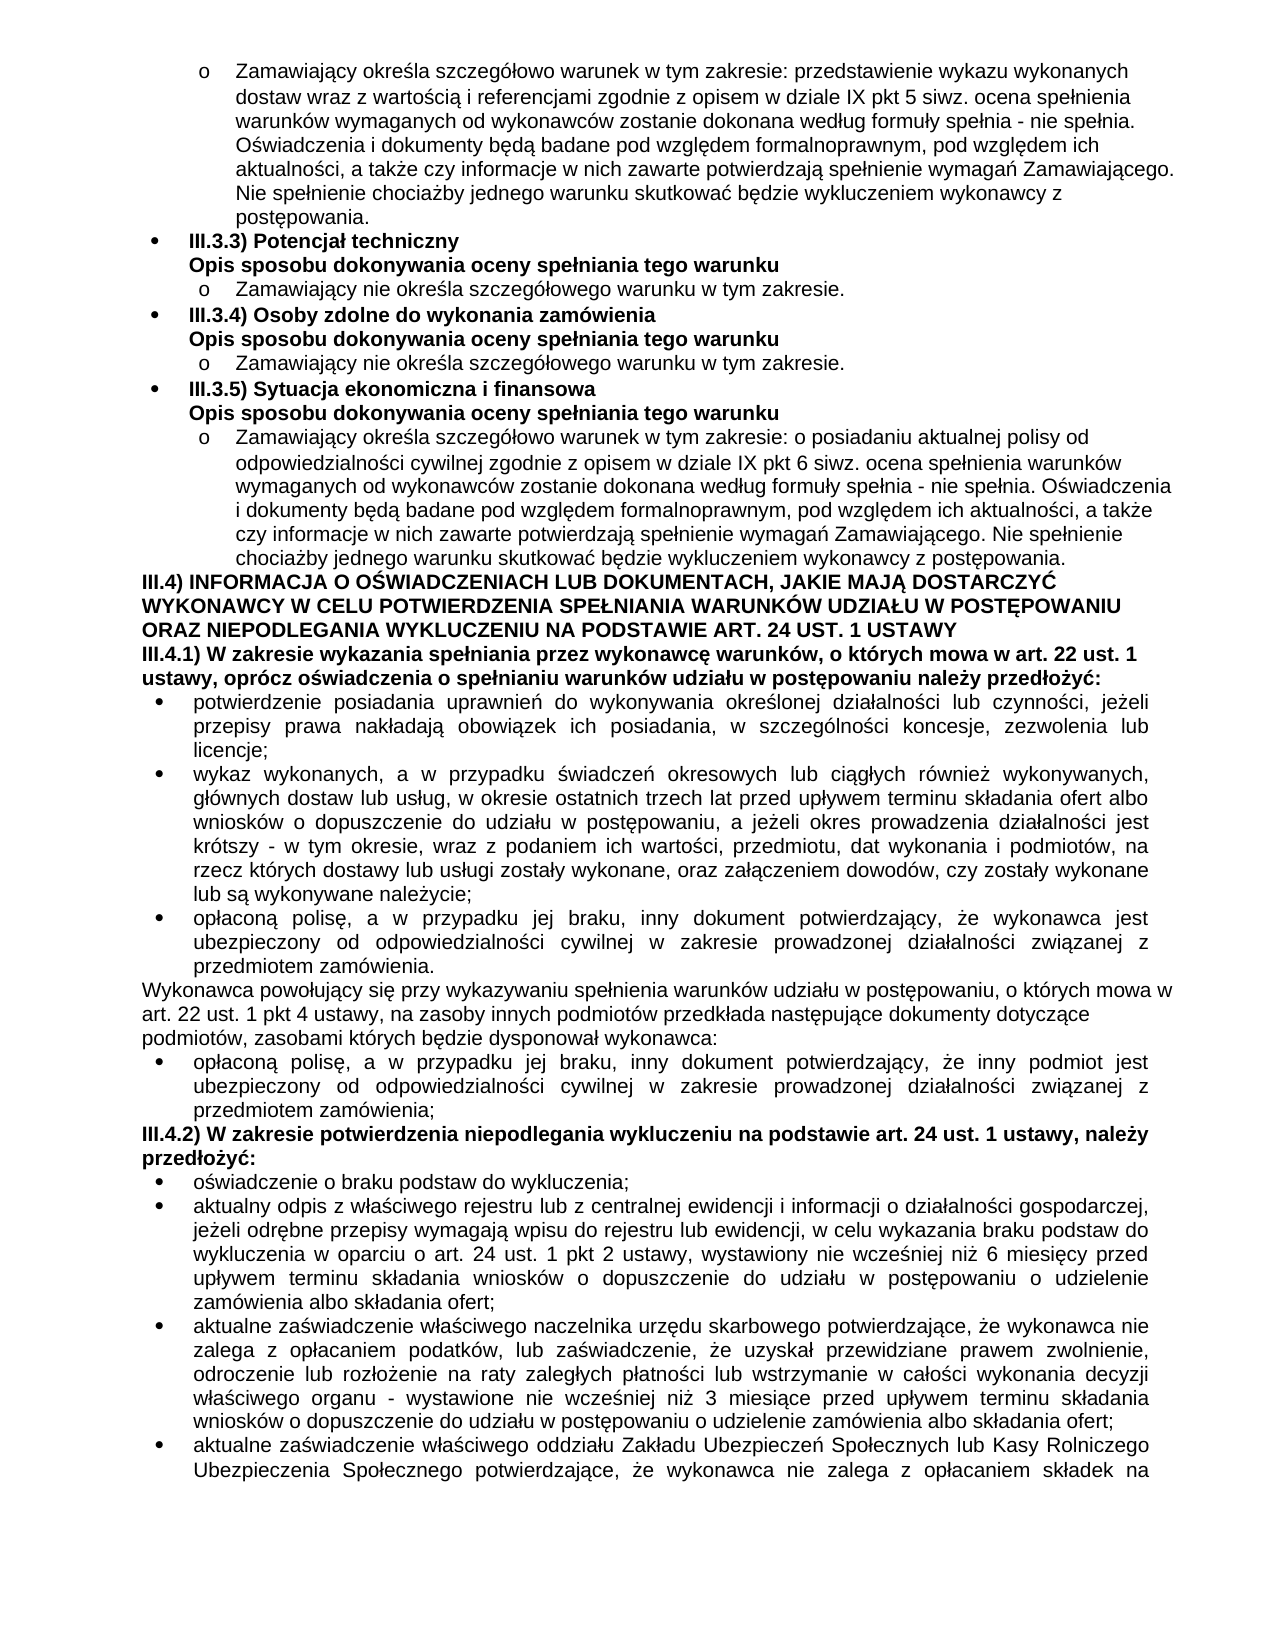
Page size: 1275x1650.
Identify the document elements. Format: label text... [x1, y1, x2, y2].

list opłaconą polisę, a w przypadku jej braku, inny dokument potwierdzający, że wykonawca jest ubezpieczony od odpowiedzialności cywilnej w zakresie prowadzonej działalności związanej z przedmiotem zamówienia. [156, 906, 1150, 978]
text Wykonawca powołujący się przy wykazywaniu spełnienia warunków udziału w postępowaniu, o których mowa w art. 22 ust. 1 pkt 4 ustawy, na zasoby innych podmiotów przedkłada następujące dokumenty dotyczące podmiotów, zasobami których będzie dysponował wykonawca: [142, 978, 1181, 1049]
list potwierdzenie posiadania uprawnień do wykonywania określonej działalności lub czynności, jeżeli przepisy prawa nakładają obowiązek ich posiadania, w szczególności koncesje, zezwolenia lub licencje; [156, 690, 1150, 762]
list oświadczenie o braku podstaw do wykluczenia; [156, 1169, 1150, 1193]
list opłaconą polisę, a w przypadku jej braku, inny dokument potwierdzający, że inny podmiot jest ubezpieczony od odpowiedzialności cywilnej w zakresie prowadzonej działalności związanej z przedmiotem zamówienia; [156, 1049, 1150, 1122]
list III.3.4) Osoby zdolne do wykonania zamówienia [151, 303, 1181, 327]
list Zamawiający określa szczegółowo warunek w tym zakresie: przedstawienie wykazu wykonanych dostaw wraz z wartością i referencjami zgodnie z opisem w dziale IX pkt 5 siwz. ocena spełnienia warunków wymaganych od wykonawców zostanie dokonana według formuły spełnia - nie spełnia. Oświadczenia i dokumenty będą badane pod względem formalnoprawnym, pod względem ich aktualności, a także czy informacje w nich zawarte potwierdzają spełnienie wymagań Zamawiającego. Nie spełnienie chociażby jednego warunku skutkować będzie wykluczeniem wykonawcy z postępowania. [198, 59, 1181, 229]
list wykaz wykonanych, a w przypadku świadczeń okresowych lub ciągłych również wykonywanych, głównych dostaw lub usług, w okresie ostatnich trzech lat przed upływem terminu składania ofert albo wniosków o dopuszczenie do udziału w postępowaniu, a jeżeli okres prowadzenia działalności jest krótszy - w tym okresie, wraz z podaniem ich wartości, przedmiotu, dat wykonania i podmiotów, na rzecz których dostawy lub usługi zostały wykonane, oraz załączeniem dowodów, czy zostały wykonane lub są wykonywane należycie; [156, 762, 1150, 906]
list Zamawiający określa szczegółowo warunek w tym zakresie: o posiadaniu aktualnej polisy od odpowiedzialności cywilnej zgodnie z opisem w dziale IX pkt 6 siwz. ocena spełnienia warunków wymaganych od wykonawców zostanie dokonana według formuły spełnia - nie spełnia. Oświadczenia i dokumenty będą badane pod względem formalnoprawnym, pod względem ich aktualności, a także czy informacje w nich zawarte potwierdzają spełnienie wymagań Zamawiającego. Nie spełnienie chociażby jednego warunku skutkować będzie wykluczeniem wykonawcy z postępowania. [198, 424, 1181, 570]
text Opis sposobu dokonywania oceny spełniania tego warunku [188, 401, 1181, 424]
list Zamawiający nie określa szczegółowego warunku w tym zakresie. [198, 277, 1181, 303]
list aktualne zaświadczenie właściwego naczelnika urzędu skarbowego potwierdzające, że wykonawca nie zalega z opłacaniem podatków, lub zaświadczenie, że uzyskał przewidziane prawem zwolnienie, odroczenie lub rozłożenie na raty zaległych płatności lub wstrzymanie w całości wykonania decyzji właściwego organu - wystawione nie wcześniej niż 3 miesiące przed upływem terminu składania wniosków o dopuszczenie do udziału w postępowaniu o udzielenie zamówienia albo składania ofert; [156, 1313, 1150, 1433]
list Zamawiający nie określa szczegółowego warunku w tym zakresie. [198, 351, 1181, 376]
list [156, 1433, 1150, 1481]
text III.4) INFORMACJA O OŚWIADCZENIACH LUB DOKUMENTACH, JAKIE MAJĄ DOSTARCZYĆ WYKONAWCY W CELU POTWIERDZENIA SPEŁNIANIA WARUNKÓW UDZIAŁU W POSTĘPOWANIU ORAZ NIEPODLEGANIA WYKLUCZENIU NA PODSTAWIE ART. 24 UST. 1 USTAWY [142, 570, 1181, 642]
text III.4.1) W zakresie wykazania spełniania przez wykonawcę warunków, o których mowa w art. 22 ust. 1 ustawy, oprócz oświadczenia o spełnianiu warunków udziału w postępowaniu należy przedłożyć: [142, 642, 1181, 690]
list III.3.3) Potencjał techniczny [151, 229, 1181, 253]
text Opis sposobu dokonywania oceny spełniania tego warunku [188, 327, 1181, 351]
list aktualny odpis z właściwego rejestru lub z centralnej ewidencji i informacji o działalności gospodarczej, jeżeli odrębne przepisy wymagają wpisu do rejestru lub ewidencji, w celu wykazania braku podstaw do wykluczenia w oparciu o art. 24 ust. 1 pkt 2 ustawy, wystawiony nie wcześniej niż 6 miesięcy przed upływem terminu składania wniosków o dopuszczenie do udziału w postępowaniu o udzielenie zamówienia albo składania ofert; [156, 1193, 1150, 1313]
list III.3.5) Sytuacja ekonomiczna i finansowa [151, 376, 1181, 401]
text Opis sposobu dokonywania oceny spełniania tego warunku [188, 253, 1181, 277]
text III.4.2) W zakresie potwierdzenia niepodlegania wykluczeniu na podstawie art. 24 ust. 1 ustawy, należy przedłożyć: [142, 1122, 1181, 1169]
